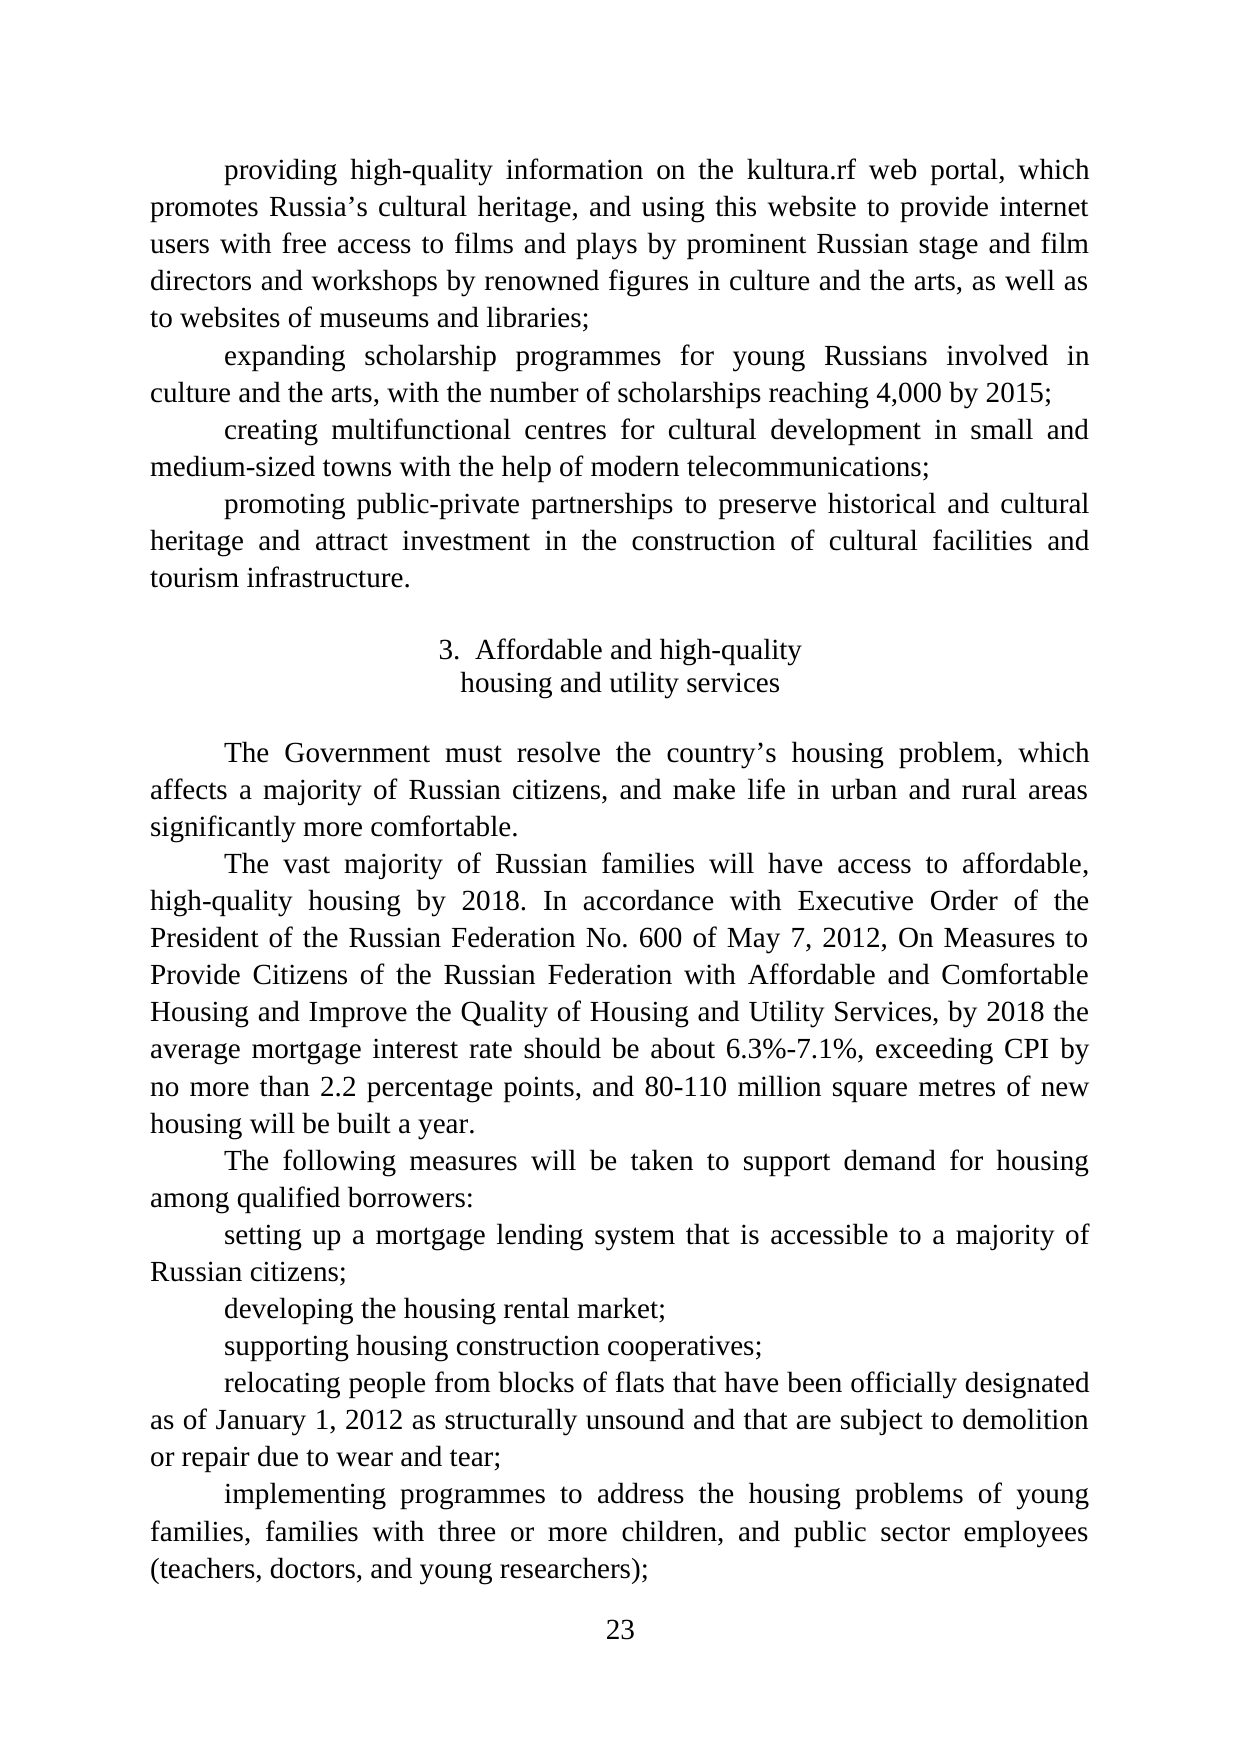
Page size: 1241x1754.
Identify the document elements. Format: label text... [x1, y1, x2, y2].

text The vast majority of Russian families will have access to affordable, high-quality housing by 2018. In accordance with Executive Order of the President of the Russian Federation No. 600 of May 7, 2012, On Measures to Provide Citizens of the Russian Federation with Affordable and Comfortable Housing and Improve the Quality of Housing and Utility Services, by 2018 the average mortgage interest rate should be about 6.3%-7.1%, exceeding CPI by no more than 2.2 percentage points, and 80-110 million square metres of new housing will be built a year. [150, 844, 1090, 1141]
text housing and utility services [150, 666, 1090, 699]
text 3. Affordable and high-quality [150, 632, 1090, 666]
text developing the housing rental market; [150, 1289, 1090, 1326]
text setting up a mortgage lending system that is accessible to a majority of Russian citizens; [150, 1215, 1090, 1289]
text implementing programmes to address the housing problems of young families, families with three or more children, and public sector employees (teachers, doctors, and young researchers); [150, 1474, 1090, 1586]
text providing high-quality information on the kultura.rf web portal, which promotes Russia’s cultural heritage, and using this website to provide internet users with free access to films and plays by prominent Russian stage and film directors and workshops by renowned figures in culture and the arts, as well as to websites of museums and libraries; [150, 150, 1090, 335]
text relocating people from blocks of flats that have been officially designated as of January 1, 2012 as structurally unsound and that are subject to demolition or repair due to wear and tear; [150, 1363, 1090, 1474]
text supporting housing construction cooperatives; [150, 1326, 1090, 1363]
text The following measures will be taken to support demand for housing among qualified borrowers: [150, 1141, 1090, 1215]
text The Government must resolve the country’s housing problem, which affects a majority of Russian citizens, and make life in urban and rural areas significantly more comfortable. [150, 733, 1090, 844]
text promoting public-private partnerships to preserve historical and cultural heritage and attract investment in the construction of cultural facilities and tourism infrastructure. [150, 484, 1090, 595]
text expanding scholarship programmes for young Russians involved in culture and the arts, with the number of scholarships reaching 4,000 by 2015; [150, 335, 1090, 409]
text creating multifunctional centres for cultural development in small and medium-sized towns with the help of modern telecommunications; [150, 409, 1090, 484]
